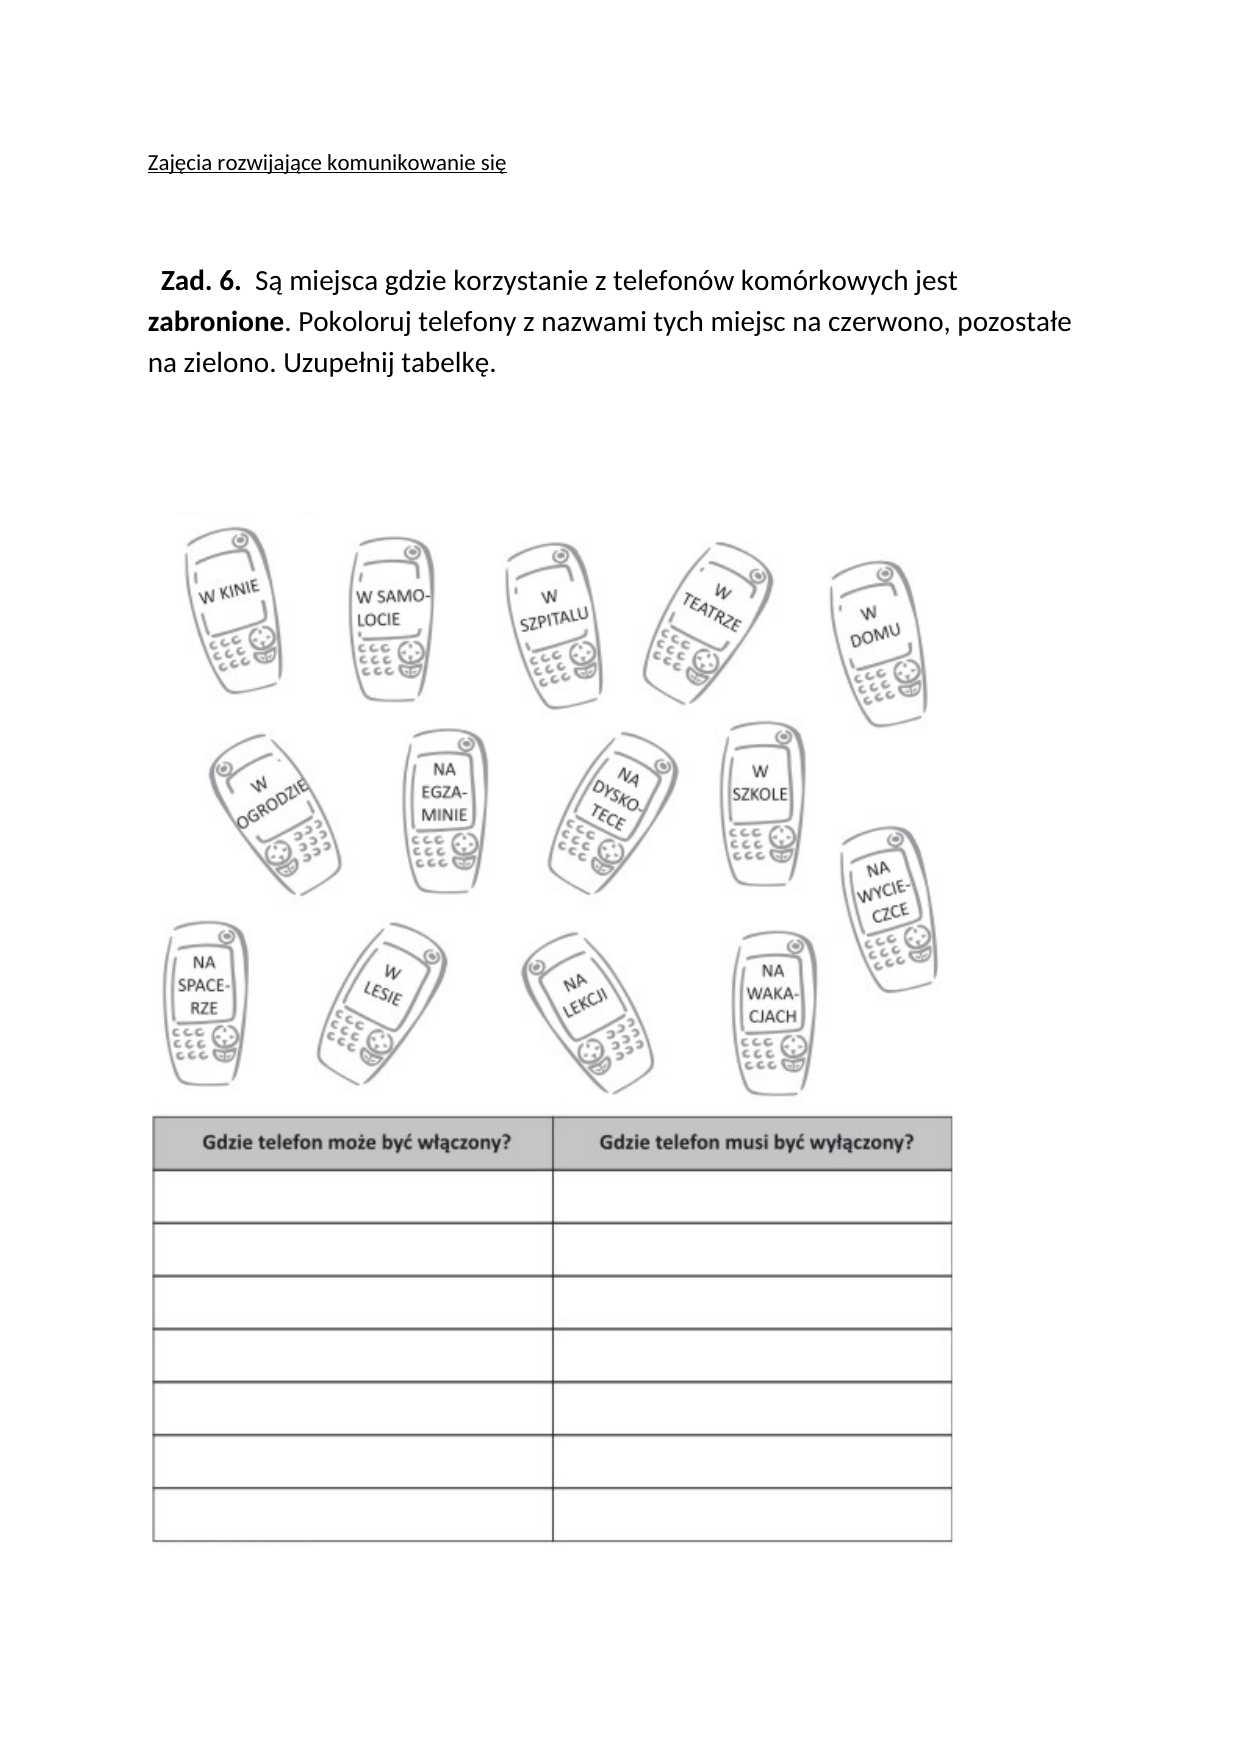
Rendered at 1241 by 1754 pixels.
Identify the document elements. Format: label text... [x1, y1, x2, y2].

picture [152, 512, 953, 1546]
text Zajęcia rozwijające komunikowanie się [148, 148, 1093, 176]
text Zad. 6. Są miejsca gdzie korzystanie z telefonów komórkowych jest zabronione. Pokoloruj telefony z nazwami tych miejsc na czerwono, pozostałe na zielono. Uzupełnij tabelkę. [148, 262, 1093, 380]
